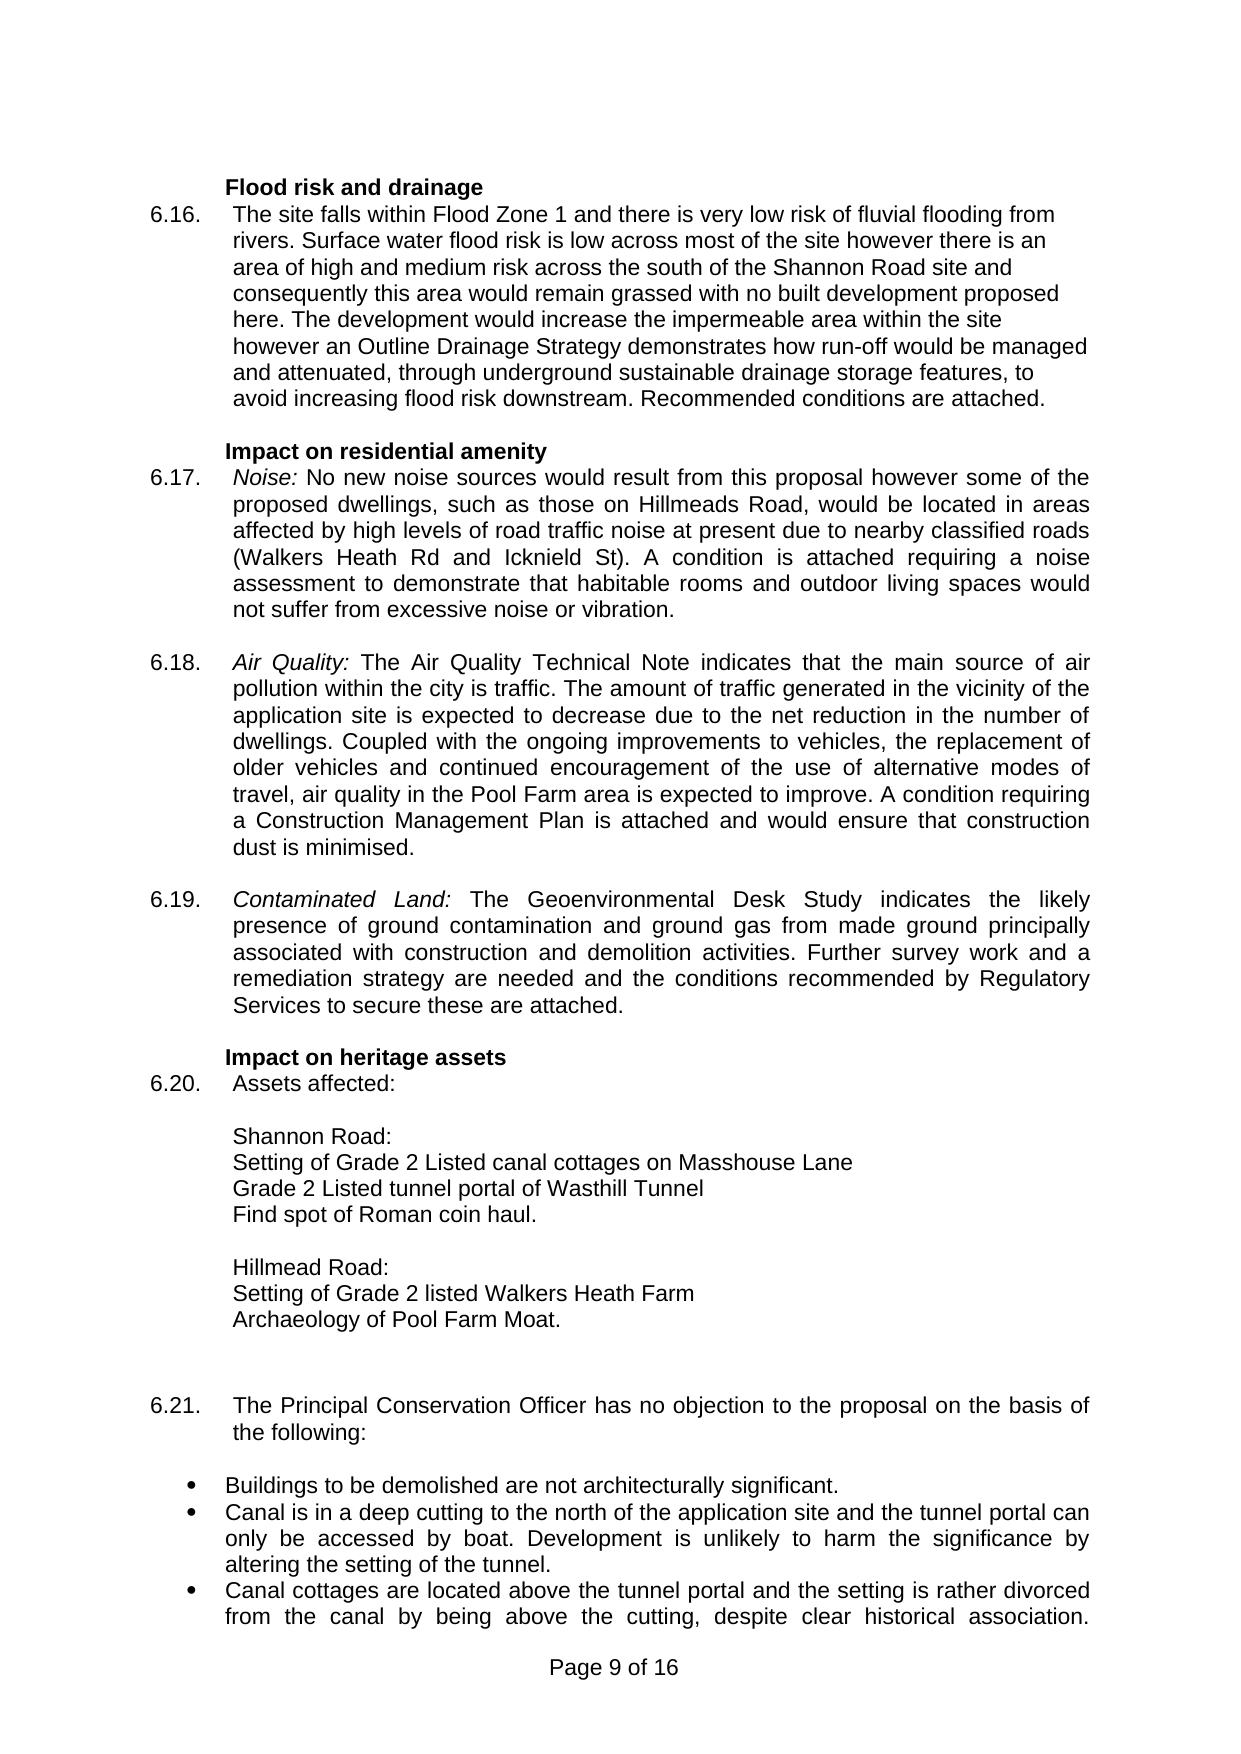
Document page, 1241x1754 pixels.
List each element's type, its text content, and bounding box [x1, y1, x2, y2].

list The Principal Conservation Officer has no objection to the proposal on the basis of the following: [150, 1392, 1090, 1445]
list Buildings to be demolished are not architecturally significant. [187, 1472, 1240, 1499]
subtitle Impact on residential amenity [225, 438, 1240, 464]
list Setting of Grade 2 listed Walkers Heath Farm [232, 1281, 1240, 1307]
list Assets affected: [150, 1071, 1240, 1097]
list The site falls within Flood Zone 1 and there is very low risk of fluvial flooding from rivers. Surface water flood risk is low across most of the site however there is an area of high and medium risk across the south of the Shannon Road site and consequently this area would remain grassed with no built development proposed here. The development would increase the impermeable area within the site however an Outline Drainage Strategy demonstrates how run-off would be managed and attenuated, through underground sustainable drainage storage features, to avoid increasing flood risk downstream. Recommended conditions are attached. [150, 201, 1088, 412]
list Air Quality: The Air Quality Technical Note indicates that the main source of air pollution within the city is traffic. The amount of traffic generated in the vicinity of the application site is expected to decrease due to the net reduction in the number of dwellings. Coupled with the ongoing improvements to vehicles, the replacement of older vehicles and continued encouragement of the use of alternative modes of travel, air quality in the Pool Farm area is expected to improve. A condition requiring a Construction Management Plan is attached and would ensure that construction dust is minimised. [150, 649, 1091, 860]
subtitle Flood risk and drainage [225, 174, 1240, 201]
list Find spot of Roman coin haul. [232, 1202, 1240, 1228]
list Grade 2 Listed tunnel portal of Wasthill Tunnel [232, 1176, 1240, 1202]
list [187, 1578, 1091, 1629]
list Contaminated Land: The Geoenvironmental Desk Study indicates the likely presence of ground contamination and ground gas from made ground principally associated with construction and demolition activities. Further survey work and a remediation strategy are needed and the conditions recommended by Regulatory Services to secure these are attached. [150, 886, 1091, 1018]
subtitle Impact on heritage assets [225, 1044, 1240, 1071]
list Archaeology of Pool Farm Moat. [232, 1307, 1240, 1333]
list Shannon Road: [232, 1123, 1240, 1149]
list Canal is in a deep cutting to the north of the application site and the tunnel portal can only be accessed by boat. Development is unlikely to harm the significance by altering the setting of the tunnel. [187, 1500, 1091, 1577]
list Setting of Grade 2 Listed canal cottages on Masshouse Lane [232, 1149, 1240, 1176]
list Noise: No new noise sources would result from this proposal however some of the proposed dwellings, such as those on Hillmeads Road, would be located in areas affected by high levels of road traffic noise at present due to nearby classified roads (Walkers Heath Rd and Icknield St). A condition is attached requiring a noise assessment to demonstrate that habitable rooms and outdoor living spaces would not suffer from excessive noise or vibration. [150, 464, 1091, 622]
list Hillmead Road: [232, 1254, 1240, 1281]
